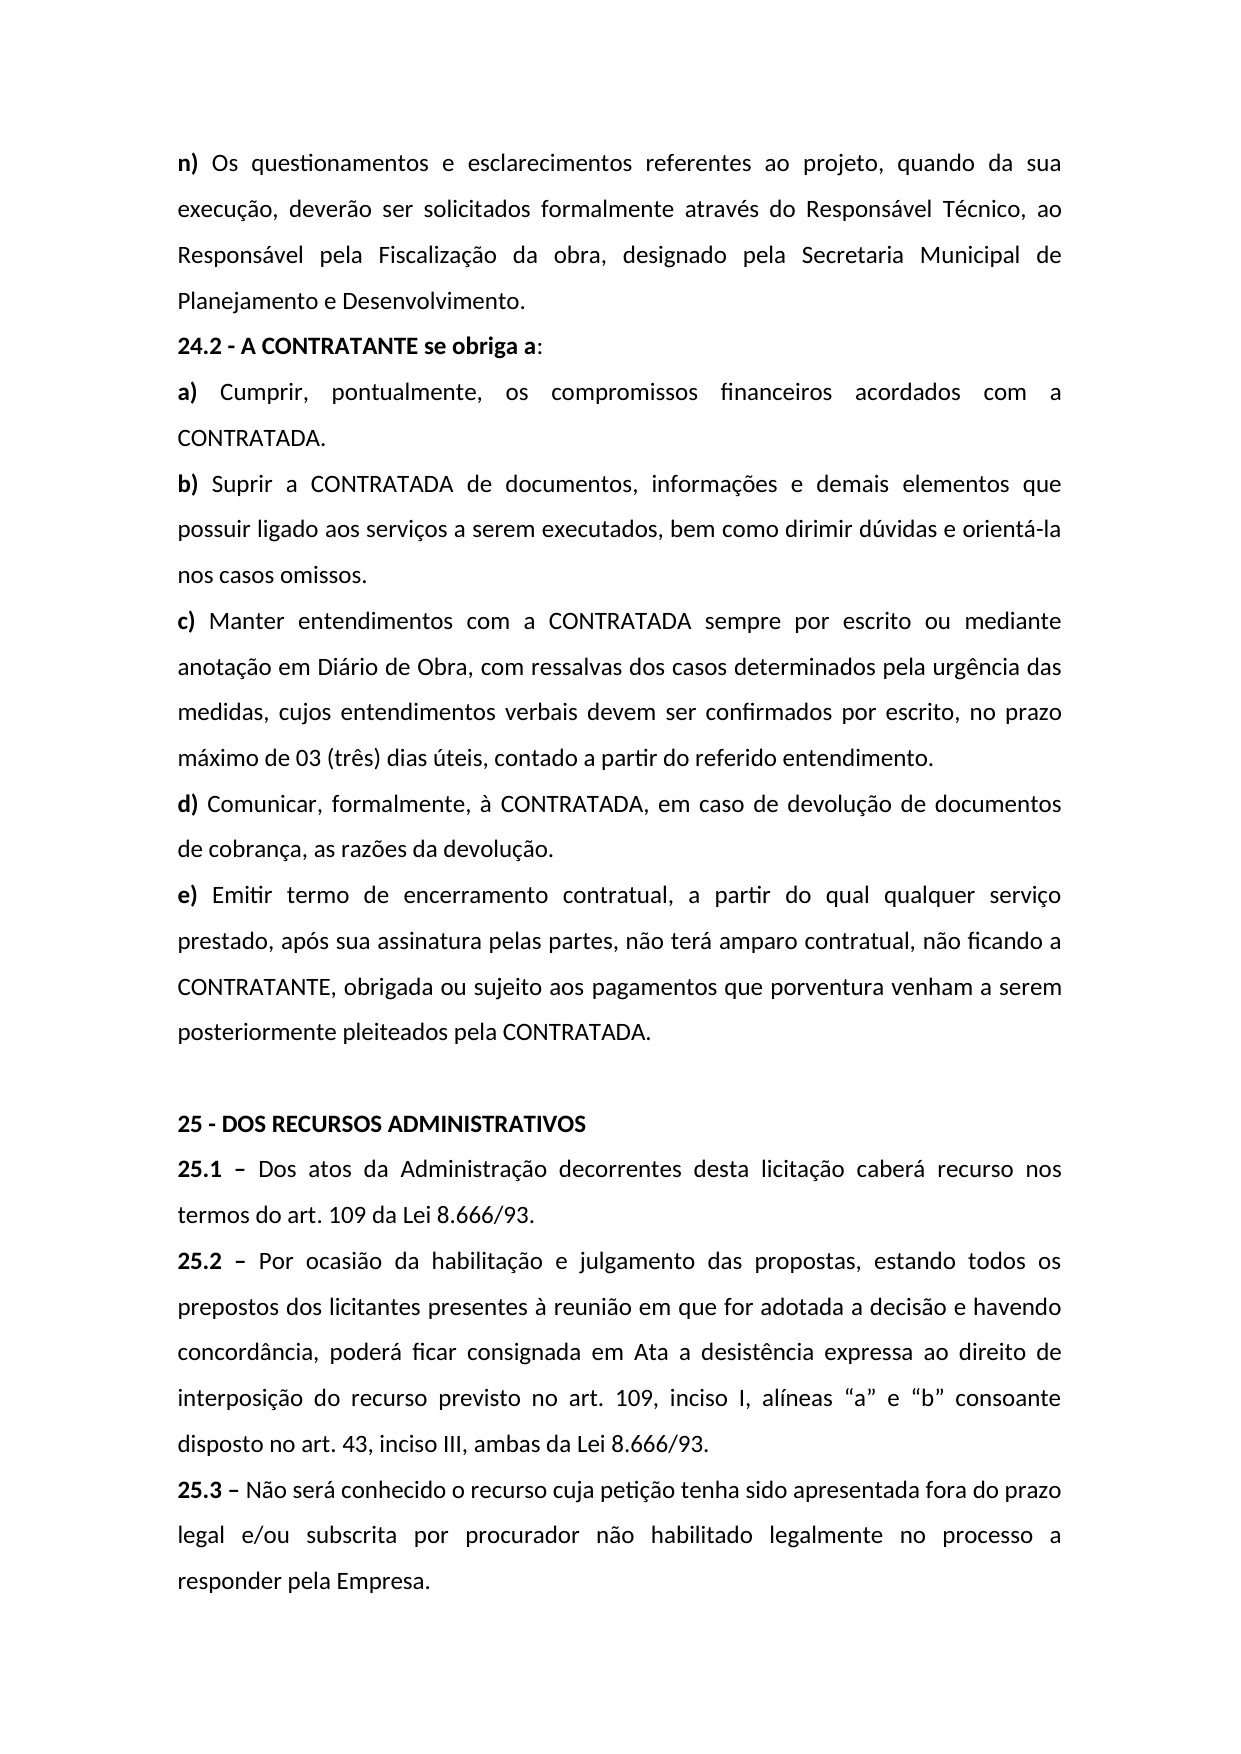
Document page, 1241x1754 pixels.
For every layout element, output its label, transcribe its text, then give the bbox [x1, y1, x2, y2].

text c) Manter entendimentos com a CONTRATADA sempre por escrito ou mediante anotação em Diário de Obra, com ressalvas dos casos determinados pela urgência das medidas, cujos entendimentos verbais devem ser confirmados por escrito, no prazo máximo de 03 (três) dias úteis, contado a partir do referido entendimento. [177, 605, 1063, 773]
text e) Emitir termo de encerramento contratual, a partir do qual qualquer serviço prestado, após sua assinatura pelas partes, não terá amparo contratual, não ficando a CONTRATANTE, obrigada ou sujeito aos pagamentos que porventura venham a serem posteriormente pleiteados pela CONTRATADA. [177, 879, 1063, 1047]
text a) Cumprir, pontualmente, os compromissos financeiros acordados com a CONTRATADA. [177, 376, 1063, 452]
text n) Os questionamentos e esclarecimentos referentes ao projeto, quando da sua execução, deverão ser solicitados formalmente através do Responsável Técnico, ao Responsável pela Fiscalização da obra, designado pela Secretaria Municipal de Planejamento e Desenvolvimento. [177, 148, 1063, 315]
text 25.2 – Por ocasião da habilitação e julgamento das propostas, estando todos os prepostos dos licitantes presentes à reunião em que for adotada a decisão e havendo concordância, poderá ficar consignada em Ata a desistência expressa ao direito de interposição do recurso previsto no art. 109, inciso I, alíneas “a” e “b” consoante disposto no art. 43, inciso III, ambas da Lei 8.666/93. [177, 1245, 1063, 1458]
text d) Comunicar, formalmente, à CONTRATADA, em caso de devolução de documentos de cobrança, as razões da devolução. [177, 788, 1063, 864]
text 25.3 – Não será conhecido o recurso cuja petição tenha sido apresentada fora do prazo legal e/ou subscrita por procurador não habilitado legalmente no processo a responder pela Empresa. [177, 1474, 1063, 1596]
text b) Suprir a CONTRATADA de documentos, informações e demais elementos que possuir ligado aos serviços a serem executados, bem como dirimir dúvidas e orientá-la nos casos omissos. [177, 468, 1063, 590]
text 25.1 – Dos atos da Administração decorrentes desta licitação caberá recurso nos termos do art. 109 da Lei 8.666/93. [177, 1154, 1063, 1230]
text 24.2 - A CONTRATANTE se obriga a: [177, 331, 1063, 361]
text 25 - DOS RECURSOS ADMINISTRATIVOS [177, 1108, 1063, 1138]
